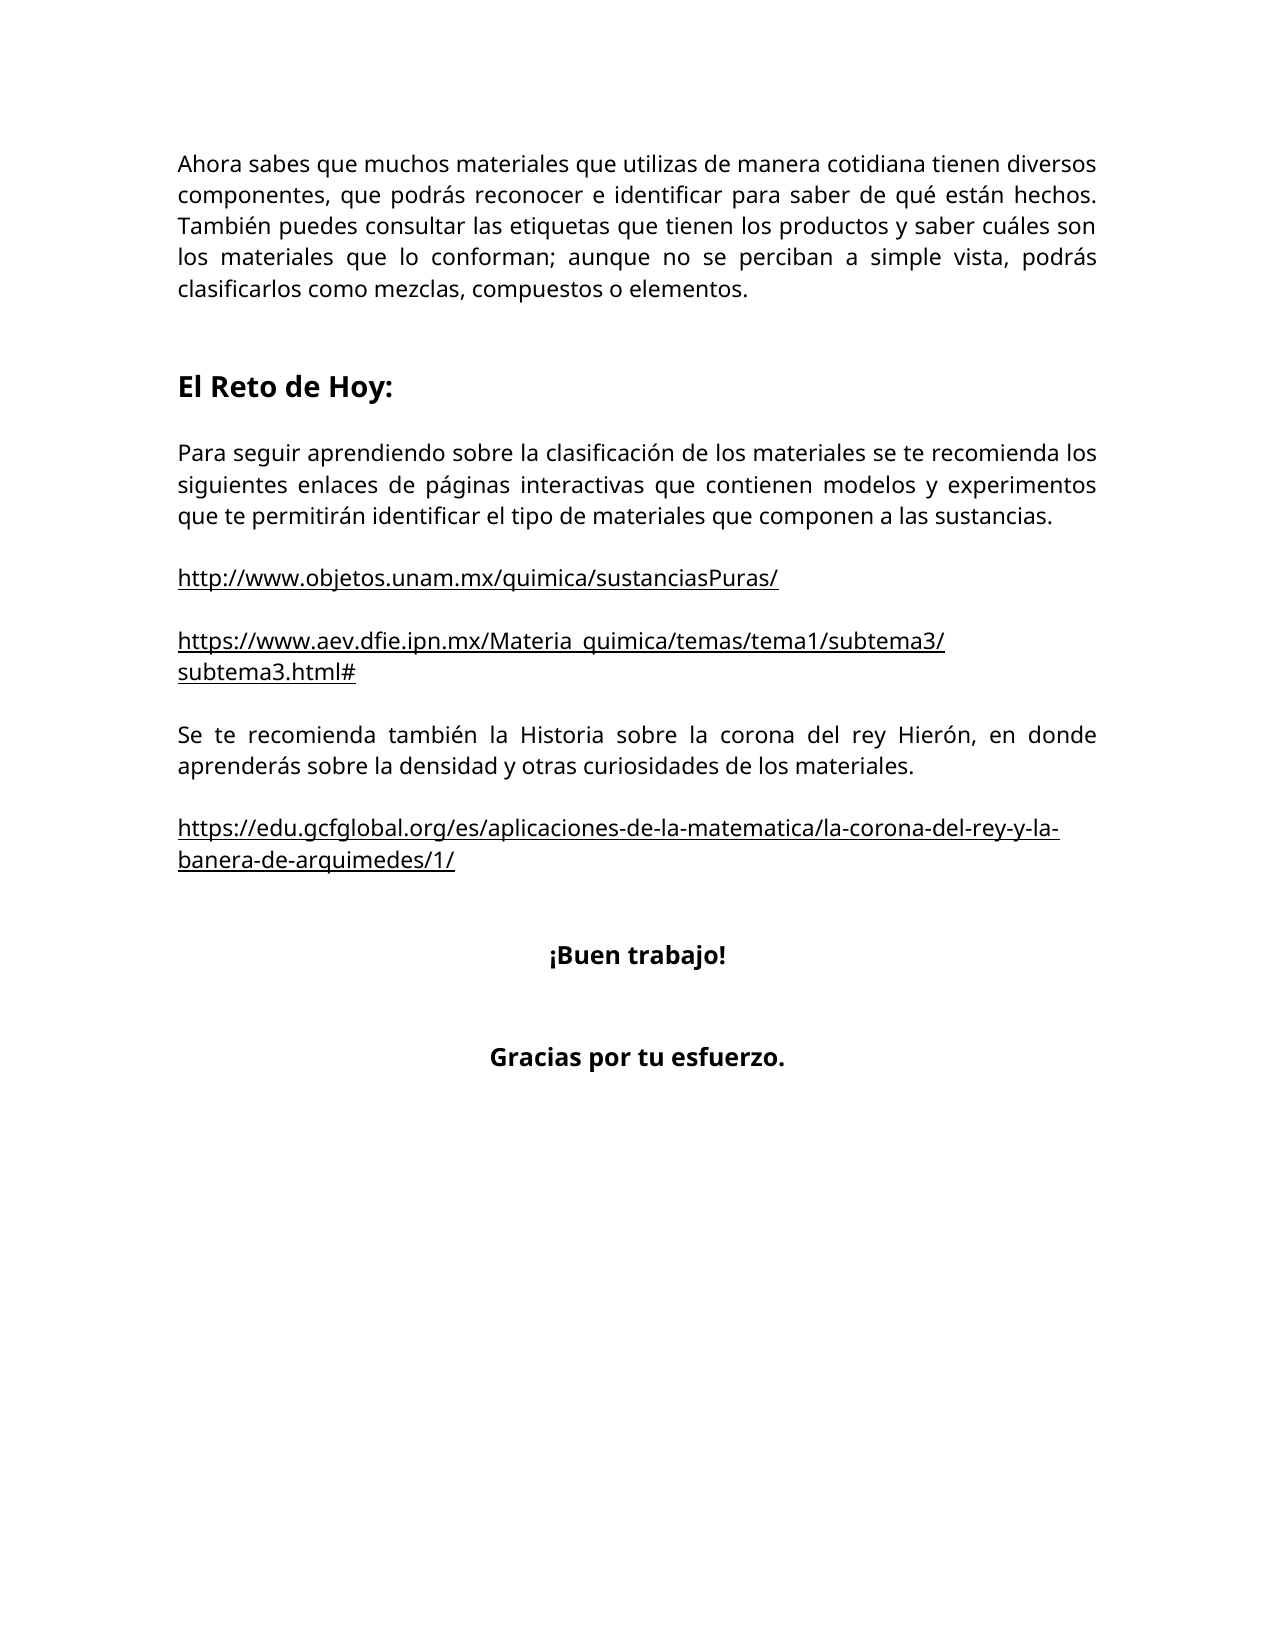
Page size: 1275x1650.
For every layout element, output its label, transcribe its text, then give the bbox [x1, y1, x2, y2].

text El Reto de Hoy: [177, 366, 1098, 406]
text ¡Buen trabajo! [177, 937, 1098, 971]
text Gracias por tu esfuerzo. [177, 1039, 1098, 1073]
text https://edu.gcfglobal.org/es/aplicaciones-de-la-matematica/la-corona-del-rey-y-la-banera-de-arquimedes/1/ [177, 812, 1098, 875]
text Ahora sabes que muchos materiales que utilizas de manera cotidiana tienen diversos componentes, que podrás reconocer e identificar para saber de qué están hechos. También puedes consultar las etiquetas que tienen los productos y saber cuáles son los materiales que lo conforman; aunque no se perciban a simple vista, podrás clasificarlos como mezclas, compuestos o elementos. [177, 148, 1098, 304]
text http://www.objetos.unam.mx/quimica/sustanciasPuras/ [177, 562, 1098, 593]
text https://www.aev.dfie.ipn.mx/Materia_quimica/temas/tema1/subtema3/subtema3.html# [177, 625, 1098, 687]
text Para seguir aprendiendo sobre la clasificación de los materiales se te recomienda los siguientes enlaces de páginas interactivas que contienen modelos y experimentos que te permitirán identificar el tipo de materiales que componen a las sustancias. [177, 437, 1098, 531]
text Se te recomienda también la Historia sobre la corona del rey Hierón, en donde aprenderás sobre la densidad y otras curiosidades de los materiales. [177, 718, 1098, 781]
